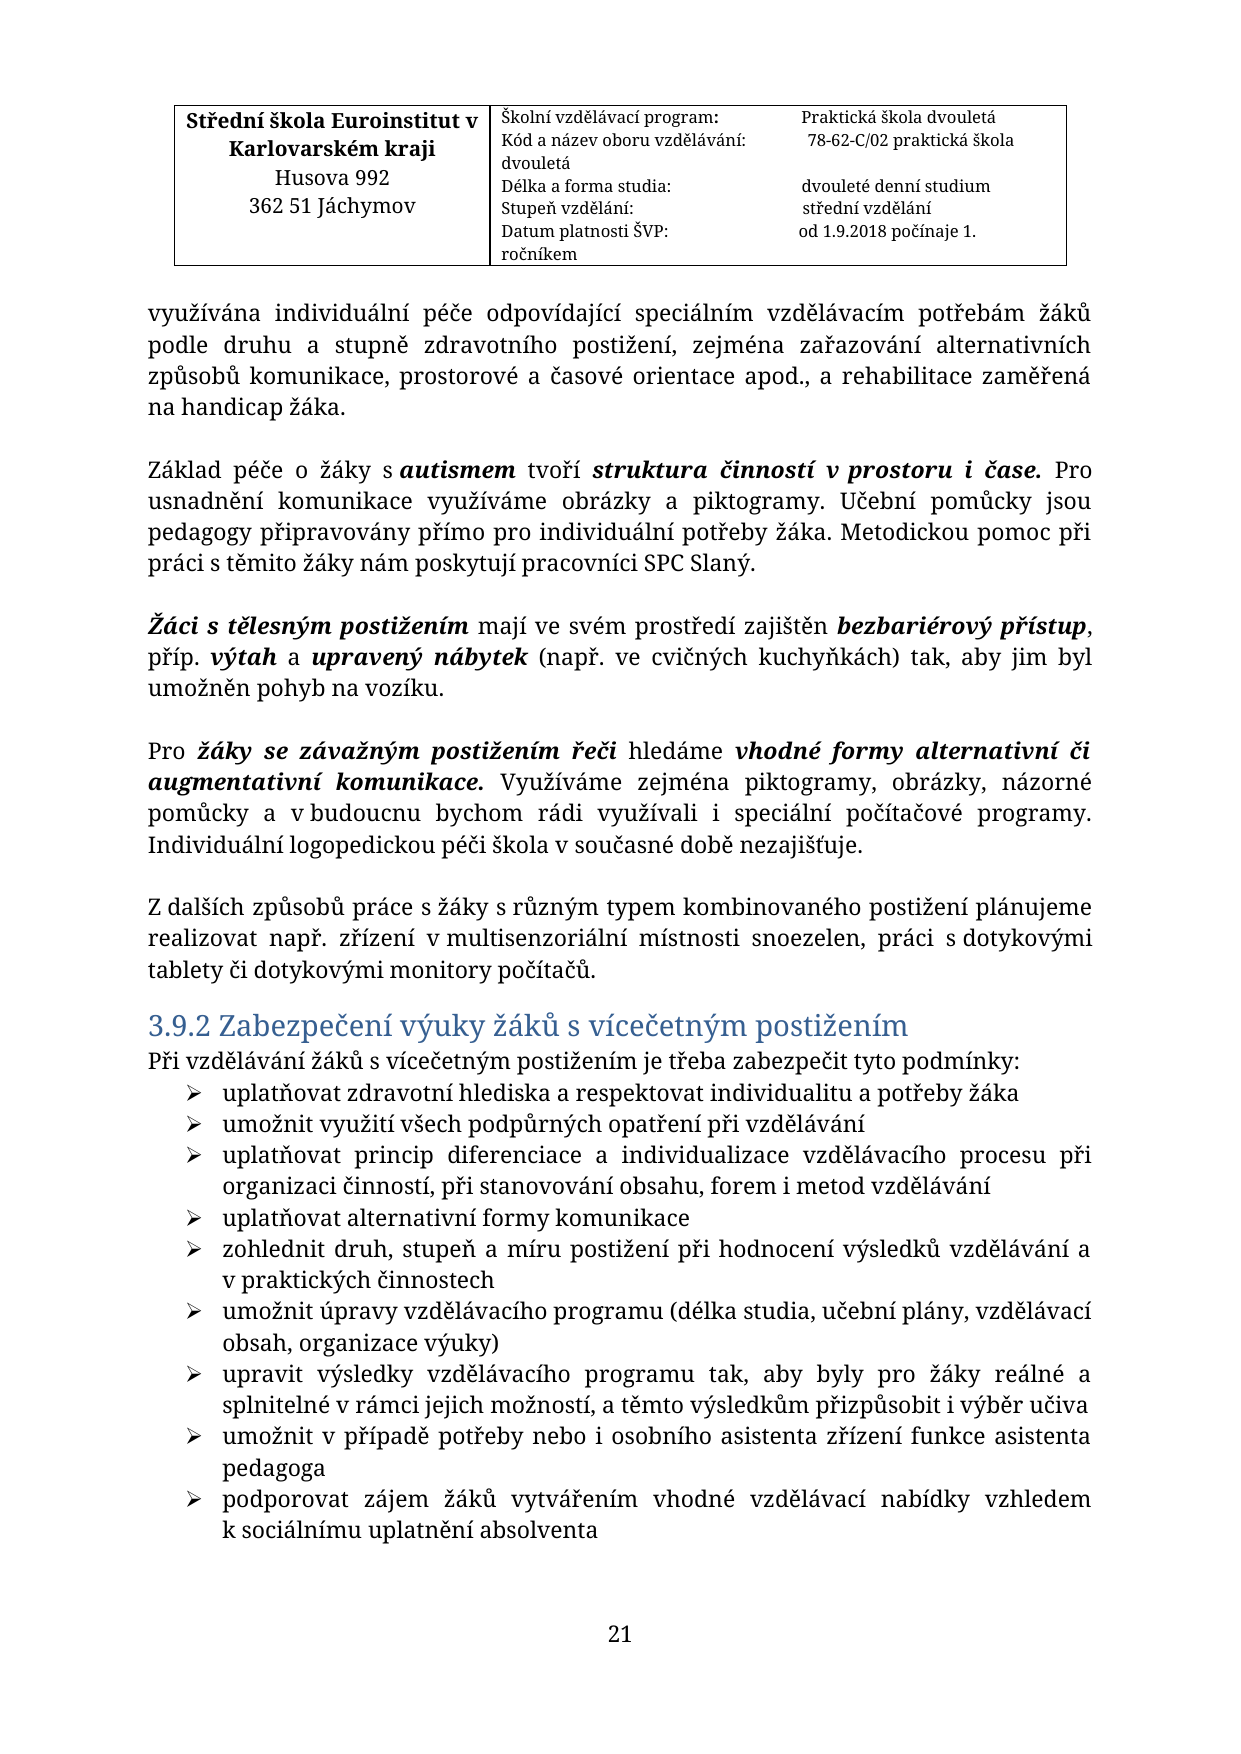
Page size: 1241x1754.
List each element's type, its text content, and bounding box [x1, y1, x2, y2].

subtitle Při vzdělávání žáků s vícečetným postižením je třeba zabezpečit tyto podmínky: [148, 1045, 1093, 1077]
text Žáci s tělesným postižením mají ve svém prostředí zajištěn bezbariérový přístup, příp. výtah a upravený nábytek (např. ve cvičných kuchyňkách) tak, aby jim byl umožněn pohyb na vozíku. [148, 610, 1093, 703]
list upravit výsledky vzdělávacího programu tak, aby byly pro žáky reálné a splnitelné v rámci jejich možností, a těmto výsledkům přizpůsobit i výběr učiva [185, 1358, 1093, 1420]
text Z dalších způsobů práce s žáky s různým typem kombinovaného postižení plánujeme realizovat např. zřízení v multisenzoriální místnosti snoezelen, práci s dotykovými tablety či dotykovými monitory počítačů. [148, 891, 1093, 985]
list zohlednit druh, stupeň a míru postižení při hodnocení výsledků vzdělávání a v praktických činnostech [185, 1233, 1093, 1295]
list uplatňovat princip diferenciace a individualizace vzdělávacího procesu při organizaci činností, při stanovování obsahu, forem i metod vzdělávání [185, 1139, 1093, 1202]
list uplatňovat zdravotní hlediska a respektovat individualitu a potřeby žáka [185, 1077, 1093, 1108]
text Pro žáky se závažným postižením řeči hledáme vhodné formy alternativní či augmentativní komunikace. Využíváme zejména piktogramy, obrázky, názorné pomůcky a v budoucnu bychom rádi využívali i speciální počítačové programy. Individuální logopedickou péči škola v současné době nezajišťuje. [148, 735, 1093, 860]
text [148, 297, 1093, 422]
list podporovat zájem žáků vytvářením vhodné vzdělávací nabídky vzhledem k sociálnímu uplatnění absolventa [185, 1483, 1093, 1545]
list umožnit v případě potřeby nebo i osobního asistenta zřízení funkce asistenta pedagoga [185, 1420, 1093, 1483]
subtitle 3.9.2 Zabezpečení výuky žáků s vícečetným postižením [148, 1006, 1093, 1045]
text Základ péče o žáky s autismem tvoří struktura činností v prostoru i čase. Pro usnadnění komunikace využíváme obrázky a piktogramy. Učební pomůcky jsou pedagogy připravovány přímo pro individuální potřeby žáka. Metodickou pomoc při práci s těmito žáky nám poskytují pracovníci SPC Slaný. [148, 453, 1093, 578]
list umožnit využití všech podpůrných opatření při vzdělávání [185, 1108, 1093, 1139]
list uplatňovat alternativní formy komunikace [185, 1202, 1093, 1233]
list umožnit úpravy vzdělávacího programu (délka studia, učební plány, vzdělávací obsah, organizace výuky) [185, 1295, 1093, 1358]
